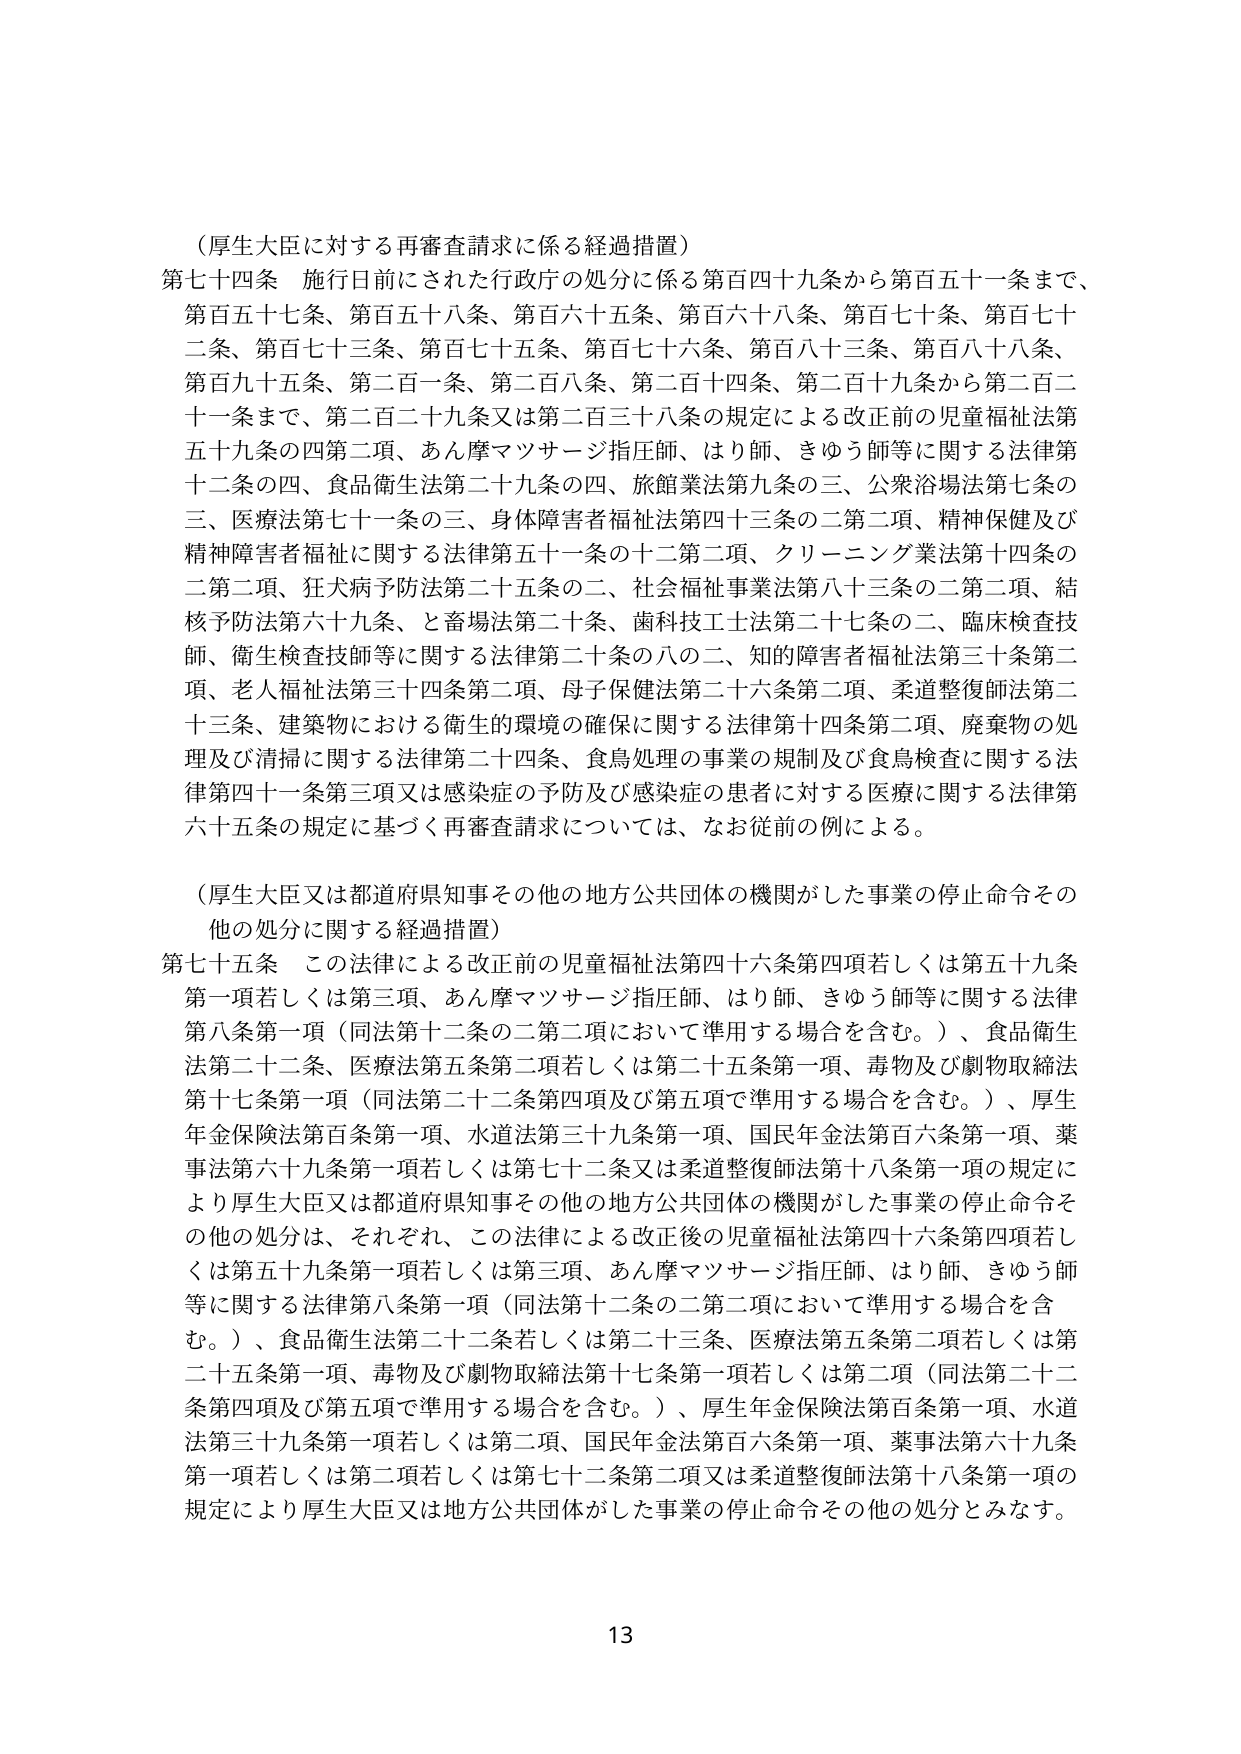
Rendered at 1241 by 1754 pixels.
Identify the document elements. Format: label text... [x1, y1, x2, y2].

text （厚生大臣又は都道府県知事その他の地方公共団体の機関がした事業の停止命令その他の処分に関する経過措置） [184, 877, 1079, 945]
text （厚生大臣に対する再審査請求に係る経過措置） [184, 228, 1079, 262]
text 第七十四条 施行日前にされた行政庁の処分に係る第百四十九条から第百五十一条まで、第百五十七条、第百五十八条、第百六十五条、第百六十八条、第百七十条、第百七十二条、第百七十三条、第百七十五条、第百七十六条、第百八十三条、第百八十八条、第百九十五条、第二百一条、第二百八条、第二百十四条、第二百十九条から第二百二十一条まで、第二百二十九条又は第二百三十八条の規定による改正前の児童福祉法第五十九条の四第二項、あん摩マツサージ指圧師、はり師、きゆう師等に関する法律第十二条の四、食品衛生法第二十九条の四、旅館業法第九条の三、公衆浴場法第七条の三、医療法第七十一条の三、身体障害者福祉法第四十三条の二第二項、精神保健及び精神障害者福祉に関する法律第五十一条の十二第二項、クリーニング業法第十四条の二第二項、狂犬病予防法第二十五条の二、社会福祉事業法第八十三条の二第二項、結核予防法第六十九条、と畜場法第二十条、歯科技工士法第二十七条の二、臨床検査技師、衛生検査技師等に関する法律第二十条の八の二、知的障害者福祉法第三十条第二項、老人福祉法第三十四条第二項、母子保健法第二十六条第二項、柔道整復師法第二十三条、建築物における衛生的環境の確保に関する法律第十四条第二項、廃棄物の処理及び清掃に関する法律第二十四条、食鳥処理の事業の規制及び食鳥検査に関する法律第四十一条第三項又は感染症の予防及び感染症の患者に対する医療に関する法律第六十五条の規定に基づく再審査請求については、なお従前の例による。 [161, 262, 1079, 843]
text 第七十五条 この法律による改正前の児童福祉法第四十六条第四項若しくは第五十九条第一項若しくは第三項、あん摩マツサージ指圧師、はり師、きゆう師等に関する法律第八条第一項（同法第十二条の二第二項において準用する場合を含む。）、食品衛生法第二十二条、医療法第五条第二項若しくは第二十五条第一項、毒物及び劇物取締法第十七条第一項（同法第二十二条第四項及び第五項で準用する場合を含む。）、厚生年金保険法第百条第一項、水道法第三十九条第一項、国民年金法第百六条第一項、薬事法第六十九条第一項若しくは第七十二条又は柔道整復師法第十八条第一項の規定により厚生大臣又は都道府県知事その他の地方公共団体の機関がした事業の停止命令その他の処分は、それぞれ、この法律による改正後の児童福祉法第四十六条第四項若しくは第五十九条第一項若しくは第三項、あん摩マツサージ指圧師、はり師、きゆう師等に関する法律第八条第一項（同法第十二条の二第二項において準用する場合を含む。）、食品衛生法第二十二条若しくは第二十三条、医療法第五条第二項若しくは第二十五条第一項、毒物及び劇物取締法第十七条第一項若しくは第二項（同法第二十二条第四項及び第五項で準用する場合を含む。）、厚生年金保険法第百条第一項、水道法第三十九条第一項若しくは第二項、国民年金法第百六条第一項、薬事法第六十九条第一項若しくは第二項若しくは第七十二条第二項又は柔道整復師法第十八条第一項の規定により厚生大臣又は地方公共団体がした事業の停止命令その他の処分とみなす。 [161, 945, 1079, 1526]
